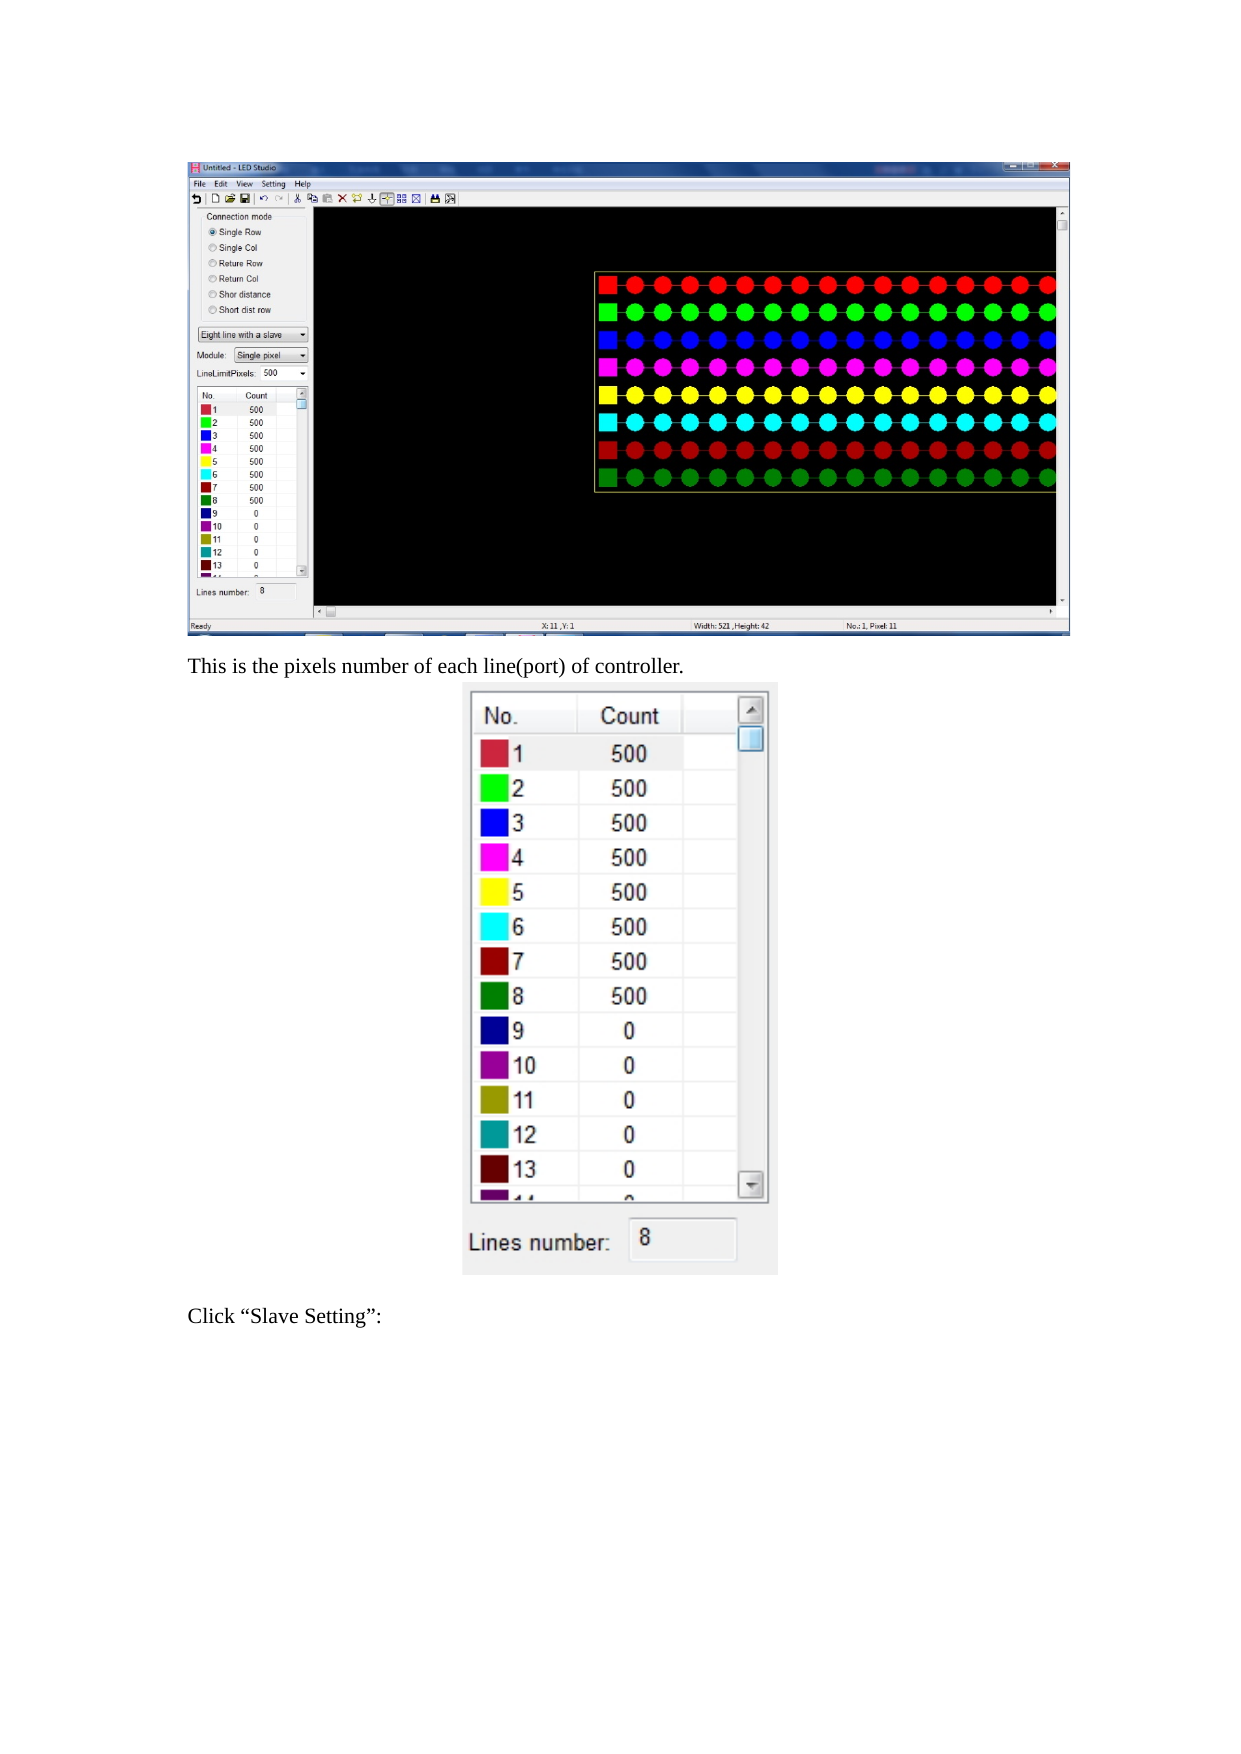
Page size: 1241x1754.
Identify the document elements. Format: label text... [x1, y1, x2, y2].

text Click “Slave Setting”: [187, 1299, 1053, 1332]
text This is the pixels number of each line(port) of controller. [187, 649, 1053, 682]
picture [462, 682, 778, 1275]
picture [187, 162, 1071, 636]
